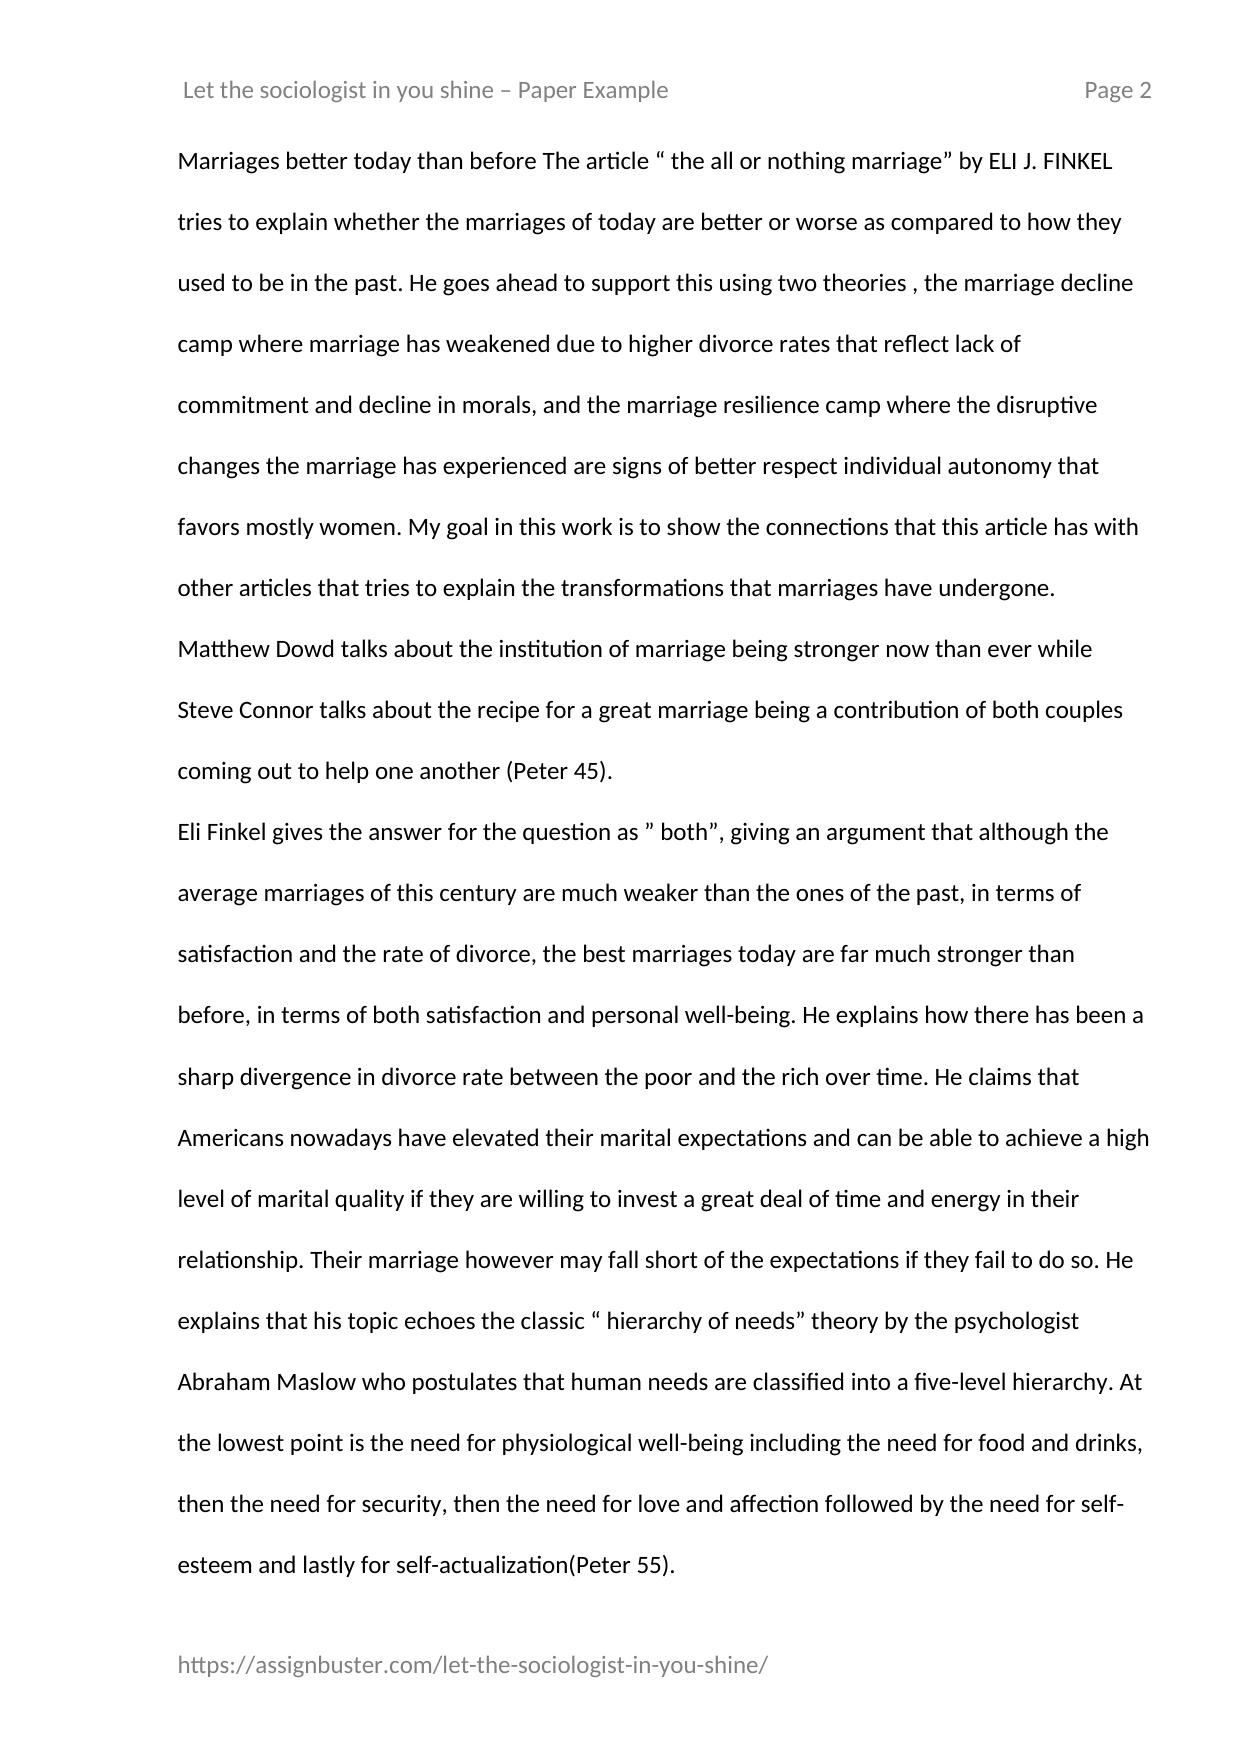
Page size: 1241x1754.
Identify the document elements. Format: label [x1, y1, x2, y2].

text [177, 145, 1152, 1579]
